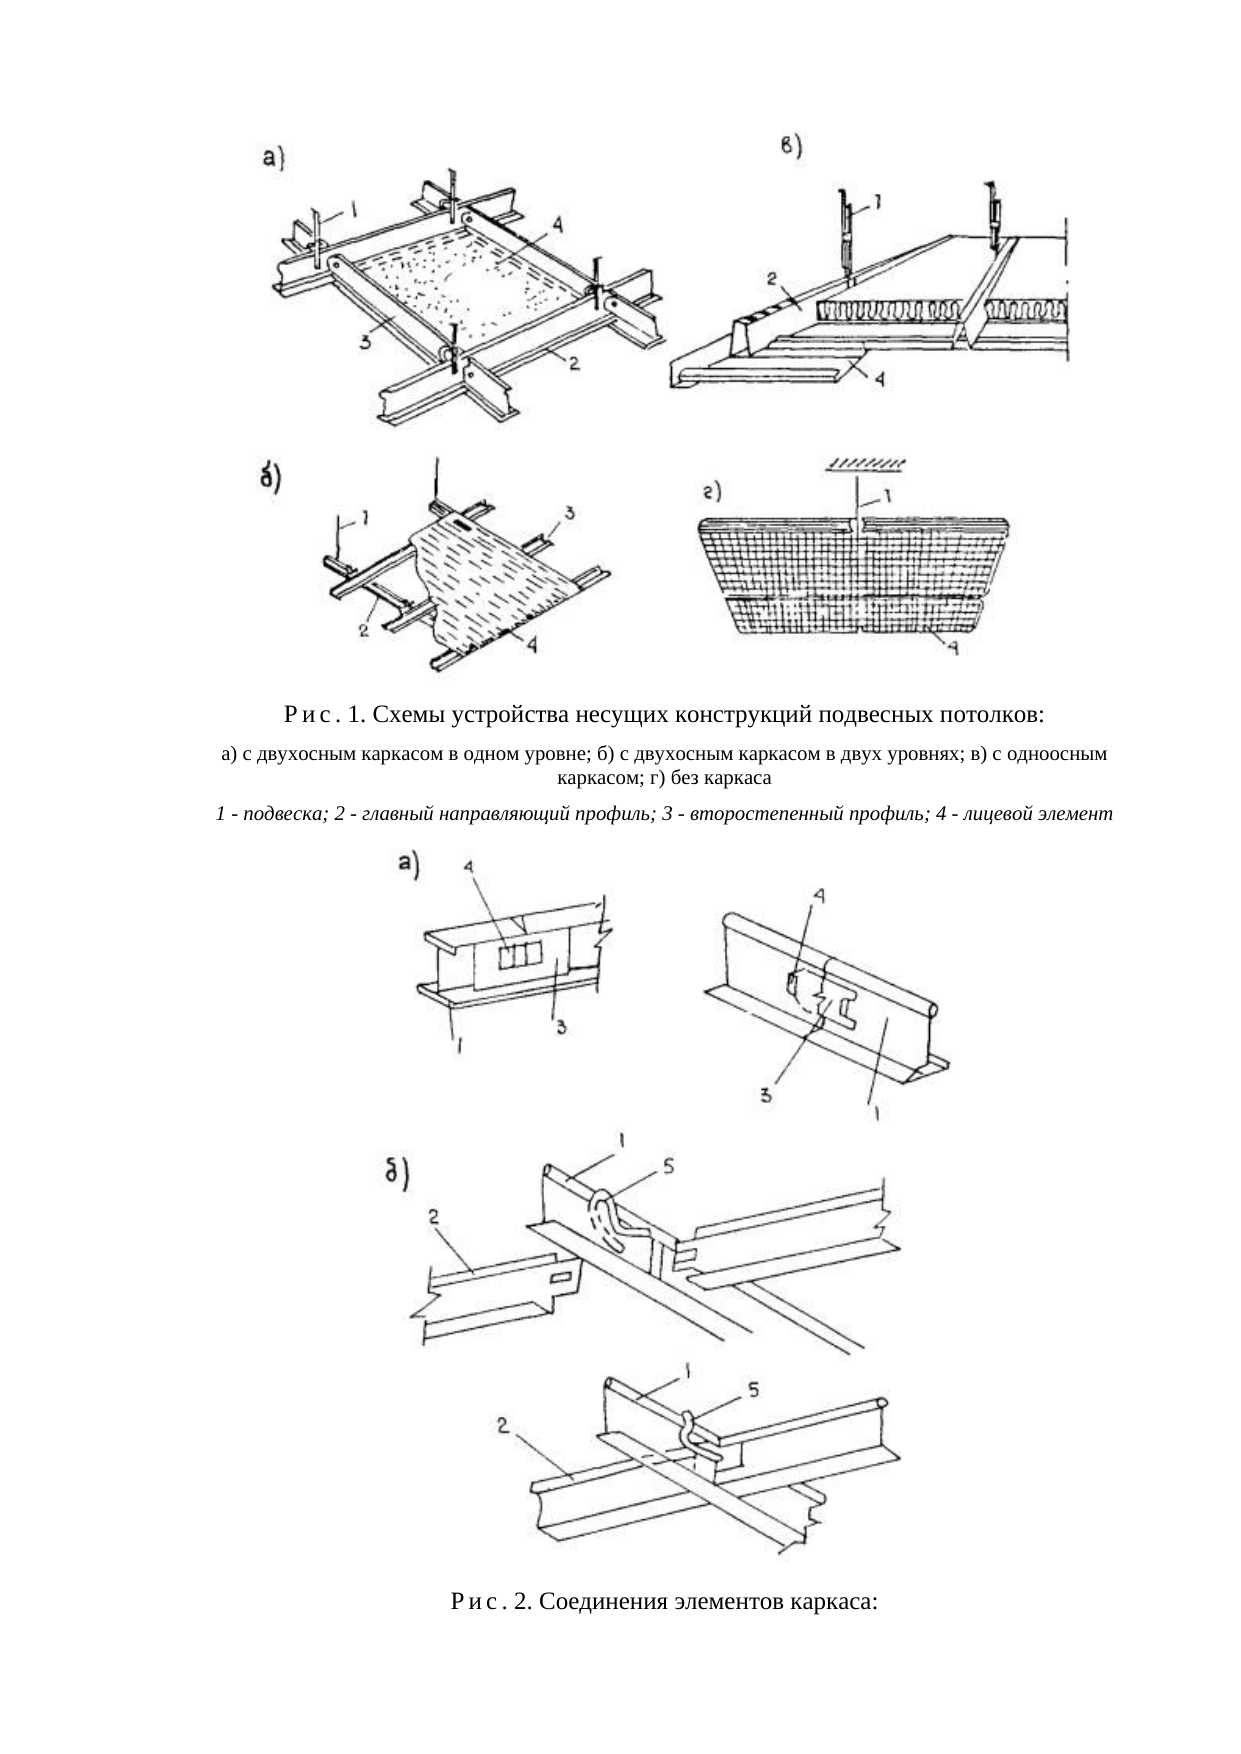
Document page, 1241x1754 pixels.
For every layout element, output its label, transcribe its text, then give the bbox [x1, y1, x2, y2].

text Рис. 2. Соединения элементов каркаса: [177, 1586, 1152, 1615]
picture [244, 118, 1084, 687]
text а) с двухосным каркасом в одном уровне; б) с двухосным каркасом в двух уровнях; в) с одноосным каркасом; г) без каркаса [177, 741, 1152, 789]
picture [364, 837, 965, 1574]
text 1 - подвеска; 2 - главный направляющий профиль; 3 - второстепенный профиль; 4 - лицевой элемент [177, 801, 1152, 825]
text Рис. 1. Схемы устройства несущих конструкций подвесных потолков: [177, 699, 1152, 728]
